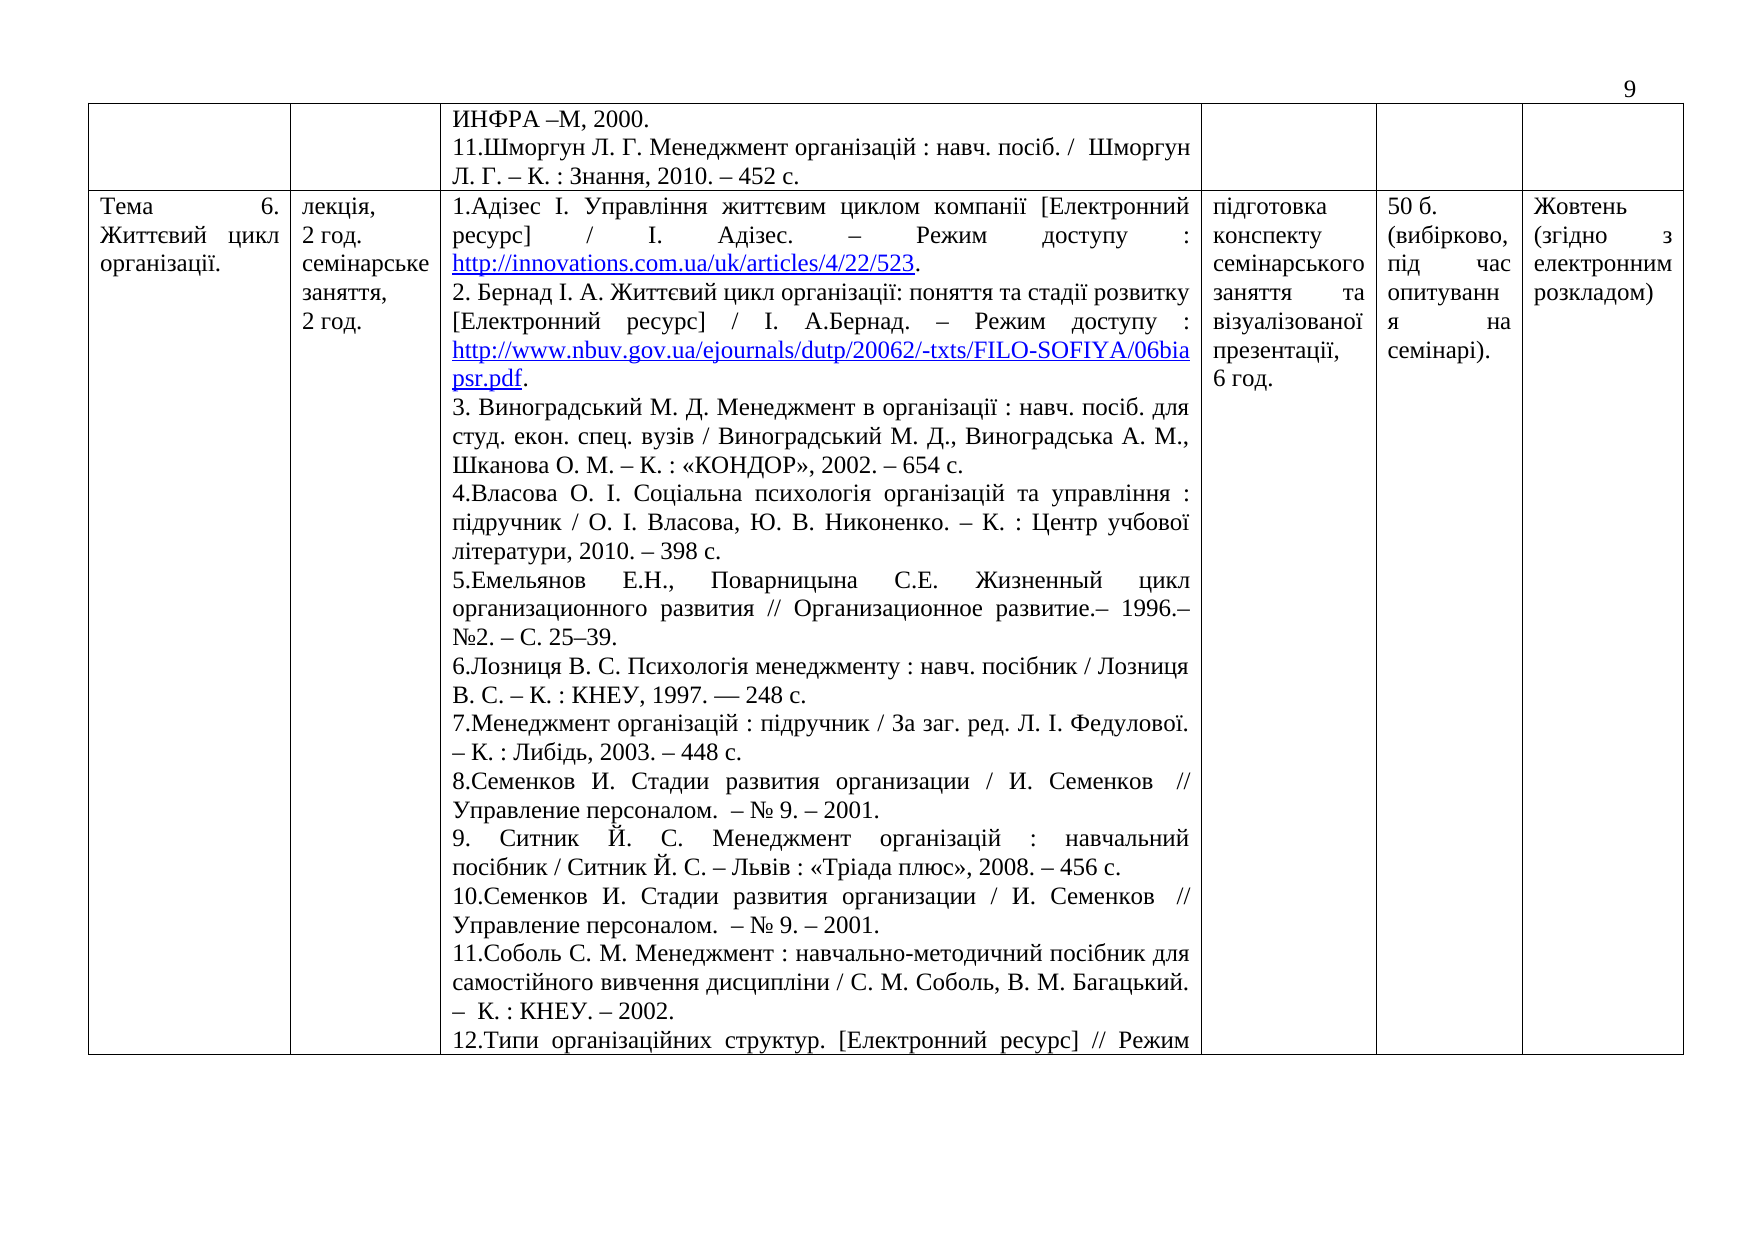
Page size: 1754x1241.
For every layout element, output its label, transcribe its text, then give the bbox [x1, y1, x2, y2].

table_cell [1377, 104, 1522, 190]
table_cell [1202, 191, 1376, 1053]
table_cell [89, 191, 290, 1053]
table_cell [291, 191, 440, 1053]
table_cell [1523, 191, 1683, 1053]
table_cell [1377, 191, 1522, 1053]
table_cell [441, 104, 1201, 190]
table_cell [1202, 104, 1376, 190]
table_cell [1523, 104, 1683, 190]
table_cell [89, 104, 290, 190]
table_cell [291, 104, 440, 190]
